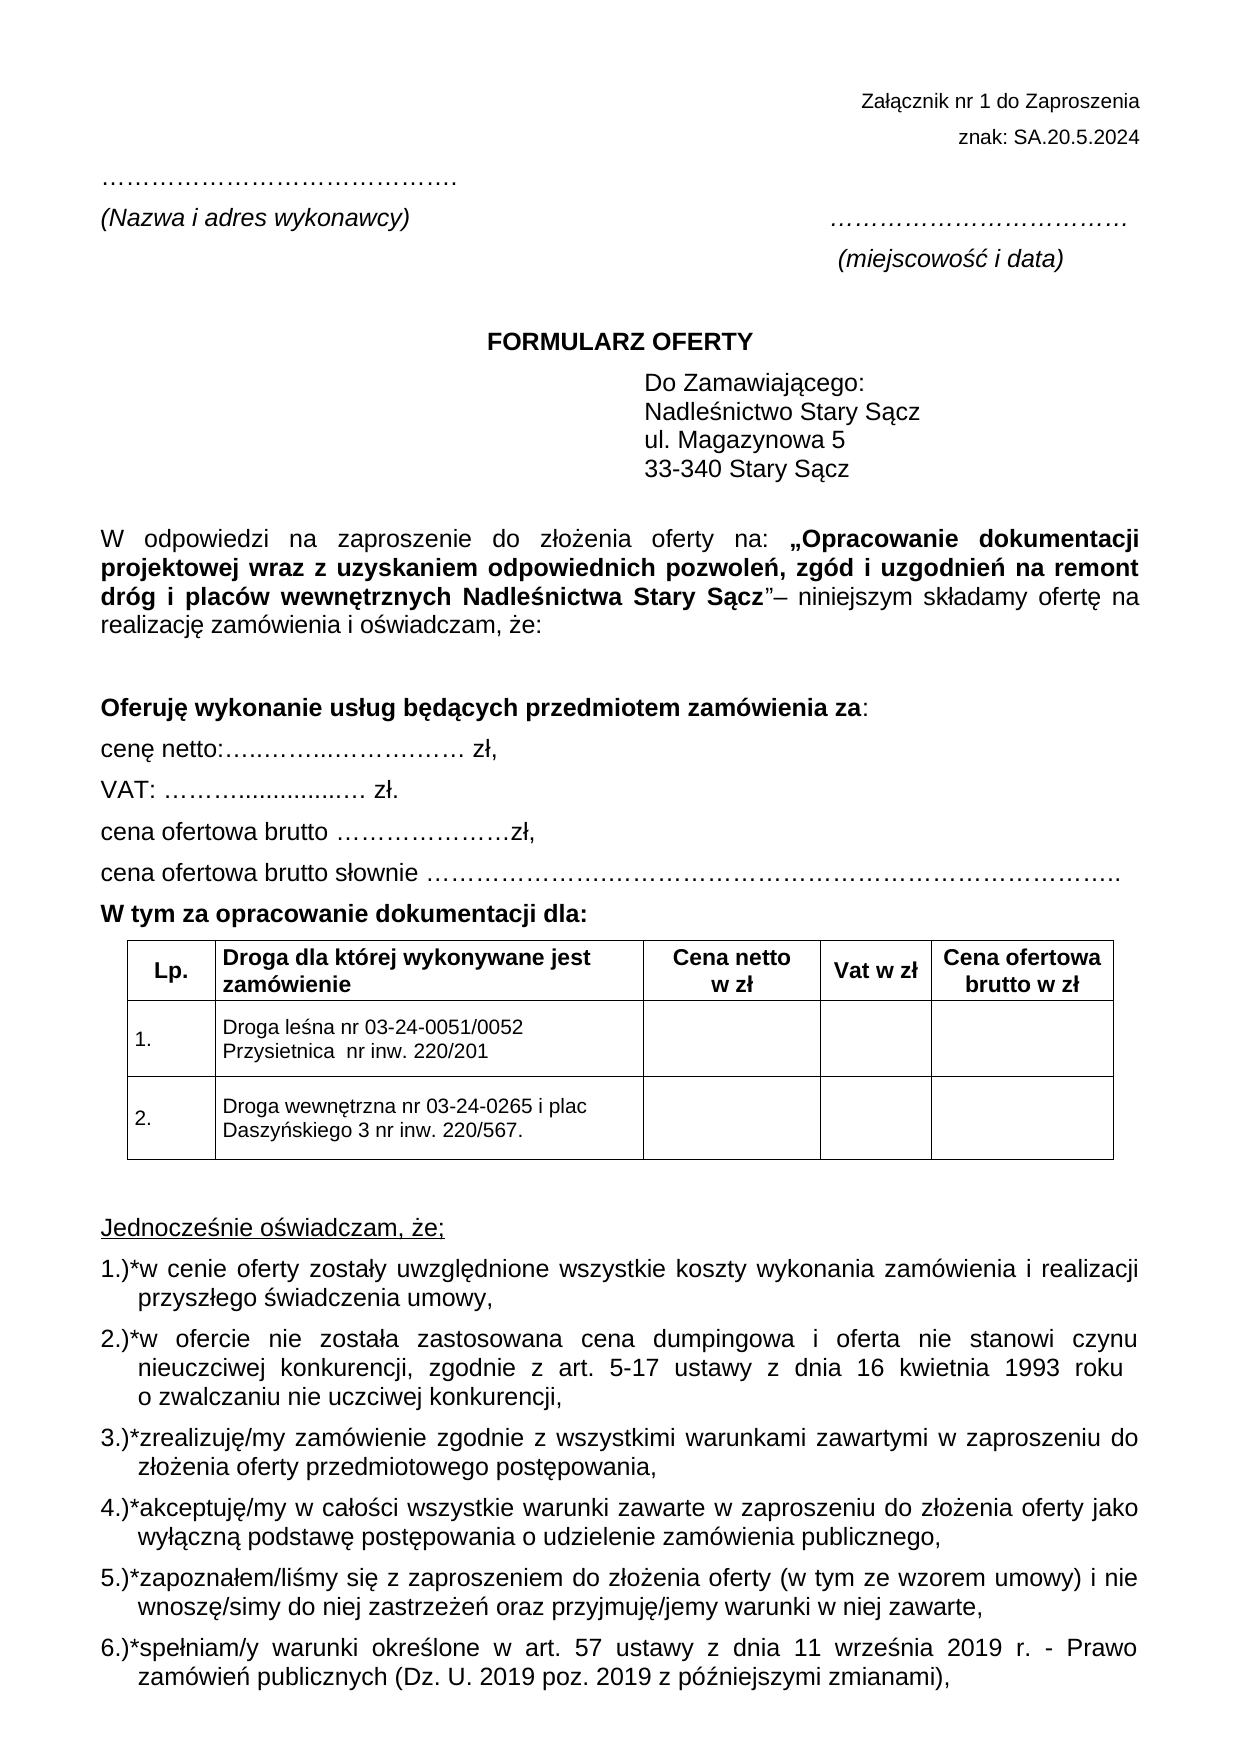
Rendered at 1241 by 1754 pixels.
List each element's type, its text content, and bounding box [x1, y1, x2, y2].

table_header Vat w zł [821, 941, 931, 1000]
table_header Droga dla której wykonywane jest zamówienie [216, 941, 643, 1000]
list w ofercie nie została zastosowana cena dumpingowa i oferta nie stanowi czynu nieuczciwej konkurencji, zgodnie z art. 5-17 ustawy z dnia 16 kwietnia 1993 roku o zwalczaniu nie uczciwej konkurencji, [100, 1324, 1140, 1411]
text FORMULARZ OFERTY [100, 327, 1140, 355]
text W odpowiedzi na zaproszenie do złożenia oferty na: „Opracowanie dokumentacji projektowej wraz z uzyskaniem odpowiednich pozwoleń, zgód i uzgodnień na remont dróg i placów wewnętrznych Nadleśnictwa Stary Sącz”– niniejszym składamy ofertę na realizację zamówienia i oświadczam, że: [100, 524, 1140, 639]
text Nadleśnictwo Stary Sącz [644, 397, 1140, 425]
text Jednocześnie oświadczam, że; [100, 1213, 1140, 1242]
table_cell [932, 1077, 1113, 1158]
table_cell Droga leśna nr 03-24-0051/0052 Przysietnica nr inw. 220/201 [216, 1001, 643, 1076]
text ……………………………………. [100, 162, 1140, 190]
table_cell [932, 1001, 1113, 1076]
text Do Zamawiającego: [570, 368, 1140, 397]
text Oferuję wykonanie usług będących przedmiotem zamówienia za: [100, 693, 1140, 722]
list akceptuję/my w całości wszystkie warunki zawarte w zaproszeniu do złożenia oferty jako wyłączną podstawę postępowania o udzielenie zamówienia publicznego, [100, 1493, 1140, 1551]
table_header Cena netto w zł [644, 941, 820, 1000]
text Załącznik nr 1 do Zaproszenia [100, 89, 1140, 113]
text VAT: ………...............… zł. [100, 775, 1140, 804]
table_cell [821, 1001, 931, 1076]
text 33-340 Stary Sącz [100, 454, 1140, 483]
text cenę netto:…..……...……….…… zł, [100, 734, 1140, 763]
table_header Cena ofertowa brutto w zł [932, 941, 1113, 1000]
list zapoznałem/liśmy się z zaproszeniem do złożenia oferty (w tym ze wzorem umowy) i nie wnoszę/simy do niej zastrzeżeń oraz przyjmuję/jemy warunki w niej zawarte, [100, 1563, 1140, 1621]
list w cenie oferty zostały uwzględnione wszystkie koszty wykonania zamówienia i realizacji przyszłego świadczenia umowy, [100, 1254, 1140, 1312]
text cena ofertowa brutto …………………zł, [100, 817, 1140, 845]
text znak: SA.20.5.2024 [88, 125, 1140, 149]
text ul. Magazynowa 5 [100, 425, 1140, 454]
table_cell 1. [128, 1001, 215, 1076]
table_cell [644, 1077, 820, 1158]
table_cell 2. [128, 1077, 215, 1158]
table_header Lp. [128, 941, 215, 1000]
table_cell [821, 1077, 931, 1158]
text (miejscowość i data) [690, 244, 1140, 273]
list zrealizuję/my zamówienie zgodnie z wszystkimi warunkami zawartymi w zaproszeniu do złożenia oferty przedmiotowego postępowania, [100, 1423, 1140, 1481]
text (Nazwa i adres wykonawcy) ……………………………… [100, 203, 1140, 232]
list spełniam/y warunki określone w art. 57 ustawy z dnia 11 września 2019 r. - Prawo zamówień publicznych (Dz. U. 2019 poz. 2019 z późniejszymi zmianami), [100, 1633, 1140, 1691]
text cena ofertowa brutto słownie ………………….…………………………………………………….. [100, 858, 1140, 887]
text W tym za opracowanie dokumentacji dla: [100, 899, 1140, 928]
table_cell Droga wewnętrzna nr 03-24-0265 i plac Daszyńskiego 3 nr inw. 220/567. [216, 1077, 643, 1158]
table_cell [644, 1001, 820, 1076]
